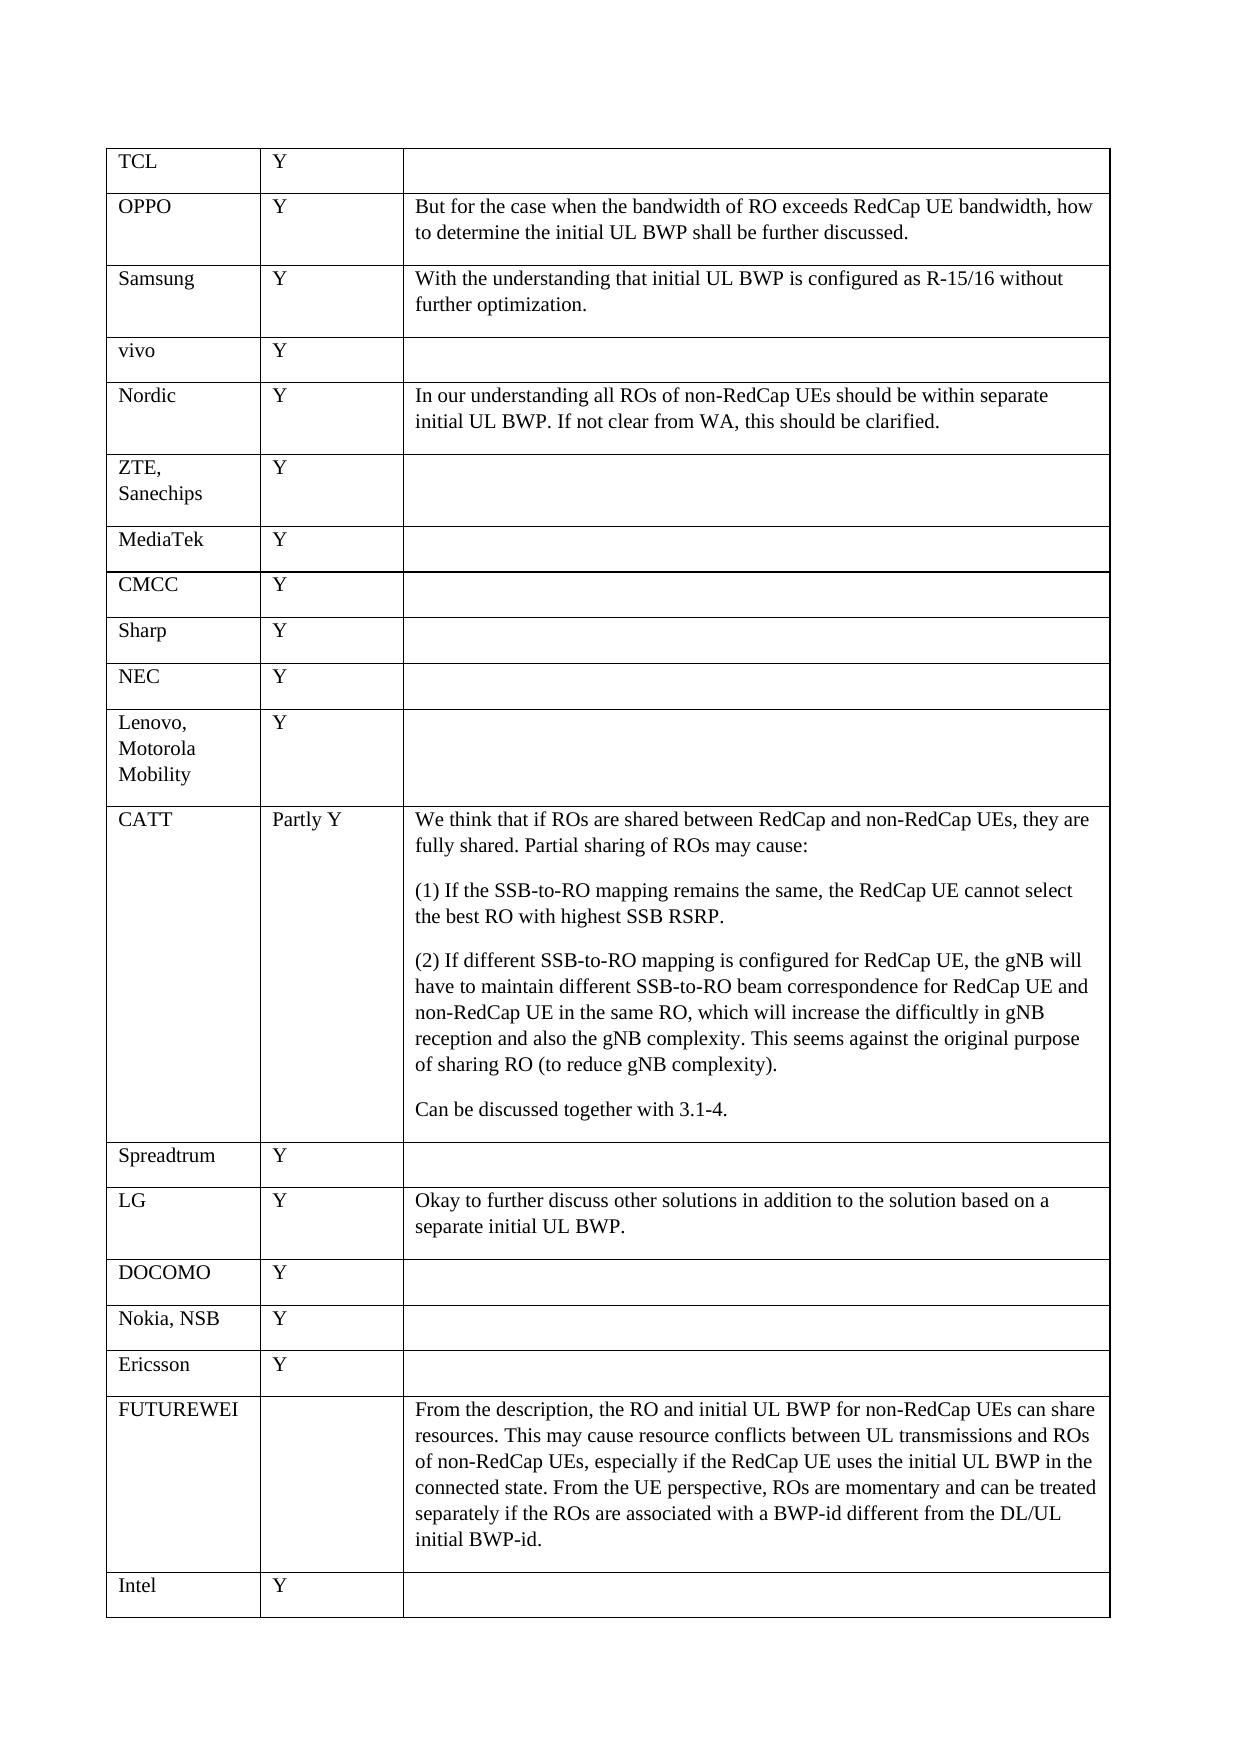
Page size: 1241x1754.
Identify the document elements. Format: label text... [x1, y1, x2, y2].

table_cell OPPO [107, 194, 260, 265]
table_cell Y [261, 383, 403, 454]
table_cell Y [261, 527, 403, 571]
table_cell vivo [107, 338, 260, 382]
table_cell FUTUREWEI [107, 1397, 260, 1572]
table_cell Nordic [107, 383, 260, 454]
table_cell Nokia, NSB [107, 1306, 260, 1350]
table_cell Y [261, 194, 403, 265]
table_cell TCL [107, 149, 260, 193]
table_cell [404, 1260, 1109, 1305]
table_cell DOCOMO [107, 1260, 260, 1305]
table_cell Sharp [107, 618, 260, 663]
table_cell [404, 527, 1109, 571]
table_cell But for the case when the bandwidth of RO exceeds RedCap UE bandwidth, how to determine the initial UL BWP shall be further discussed. [404, 194, 1109, 265]
table_cell With the understanding that initial UL BWP is configured as R-15/16 without further optimization. [404, 266, 1109, 337]
table_cell NEC [107, 664, 260, 708]
table_cell Y [261, 266, 403, 337]
table_cell MediaTek [107, 527, 260, 571]
table_cell Y [261, 1306, 403, 1350]
table_cell Intel [107, 1573, 260, 1617]
table_cell [404, 664, 1109, 708]
table_cell [404, 149, 1109, 193]
table_cell CMCC [107, 573, 260, 617]
table_cell Ericsson [107, 1351, 260, 1396]
table_cell Samsung [107, 266, 260, 337]
table_cell Y [261, 710, 403, 806]
table_cell [404, 710, 1109, 806]
table_cell CATT [107, 807, 260, 1142]
table_cell [404, 618, 1109, 663]
table_cell Y [261, 1188, 403, 1259]
table_cell [404, 1573, 1109, 1617]
table_cell Y [261, 149, 403, 193]
table_cell [261, 1397, 403, 1572]
table_cell Y [261, 618, 403, 663]
table_cell We think that if ROs are shared between RedCap and non-RedCap UEs, they are fully shared. Partial sharing of ROs may cause: (1) If the SSB-to-RO mapping remains the same, the RedCap UE cannot select the best RO with highest SSB RSRP. (2) If different SSB-to-RO mapping is configured for RedCap UE, the gNB will have to maintain different SSB-to-RO beam correspondence for RedCap UE and non-RedCap UE in the same RO, which will increase the difficultly in gNB reception and also the gNB complexity. This seems against the original purpose of sharing RO (to reduce gNB complexity). Can be discussed together with 3.1-4. [404, 807, 1109, 1142]
table_cell LG [107, 1188, 260, 1259]
table_cell Y [261, 573, 403, 617]
table_cell [404, 1143, 1109, 1187]
table_cell Y [261, 455, 403, 526]
table_cell [404, 455, 1109, 526]
table_cell [404, 338, 1109, 382]
table_cell Y [261, 1143, 403, 1187]
table_cell Partly Y [261, 807, 403, 1142]
table_cell Y [261, 664, 403, 708]
table_cell [404, 573, 1109, 617]
table_cell Okay to further discuss other solutions in addition to the solution based on a separate initial UL BWP. [404, 1188, 1109, 1259]
table_cell In our understanding all ROs of non-RedCap UEs should be within separate initial UL BWP. If not clear from WA, this should be clarified. [404, 383, 1109, 454]
table_cell Lenovo, Motorola Mobility [107, 710, 260, 806]
table_cell [404, 1306, 1109, 1350]
table_cell Spreadtrum [107, 1143, 260, 1187]
table_cell ZTE, Sanechips [107, 455, 260, 526]
table_cell Y [261, 1573, 403, 1617]
table_cell [404, 1351, 1109, 1396]
table_cell Y [261, 338, 403, 382]
table_cell Y [261, 1260, 403, 1305]
table_cell Y [261, 1351, 403, 1396]
table_cell From the description, the RO and initial UL BWP for non-RedCap UEs can share resources. This may cause resource conflicts between UL transmissions and ROs of non-RedCap UEs, especially if the RedCap UE uses the initial UL BWP in the connected state. From the UE perspective, ROs are momentary and can be treated separately if the ROs are associated with a BWP-id different from the DL/UL initial BWP-id. [404, 1397, 1109, 1572]
